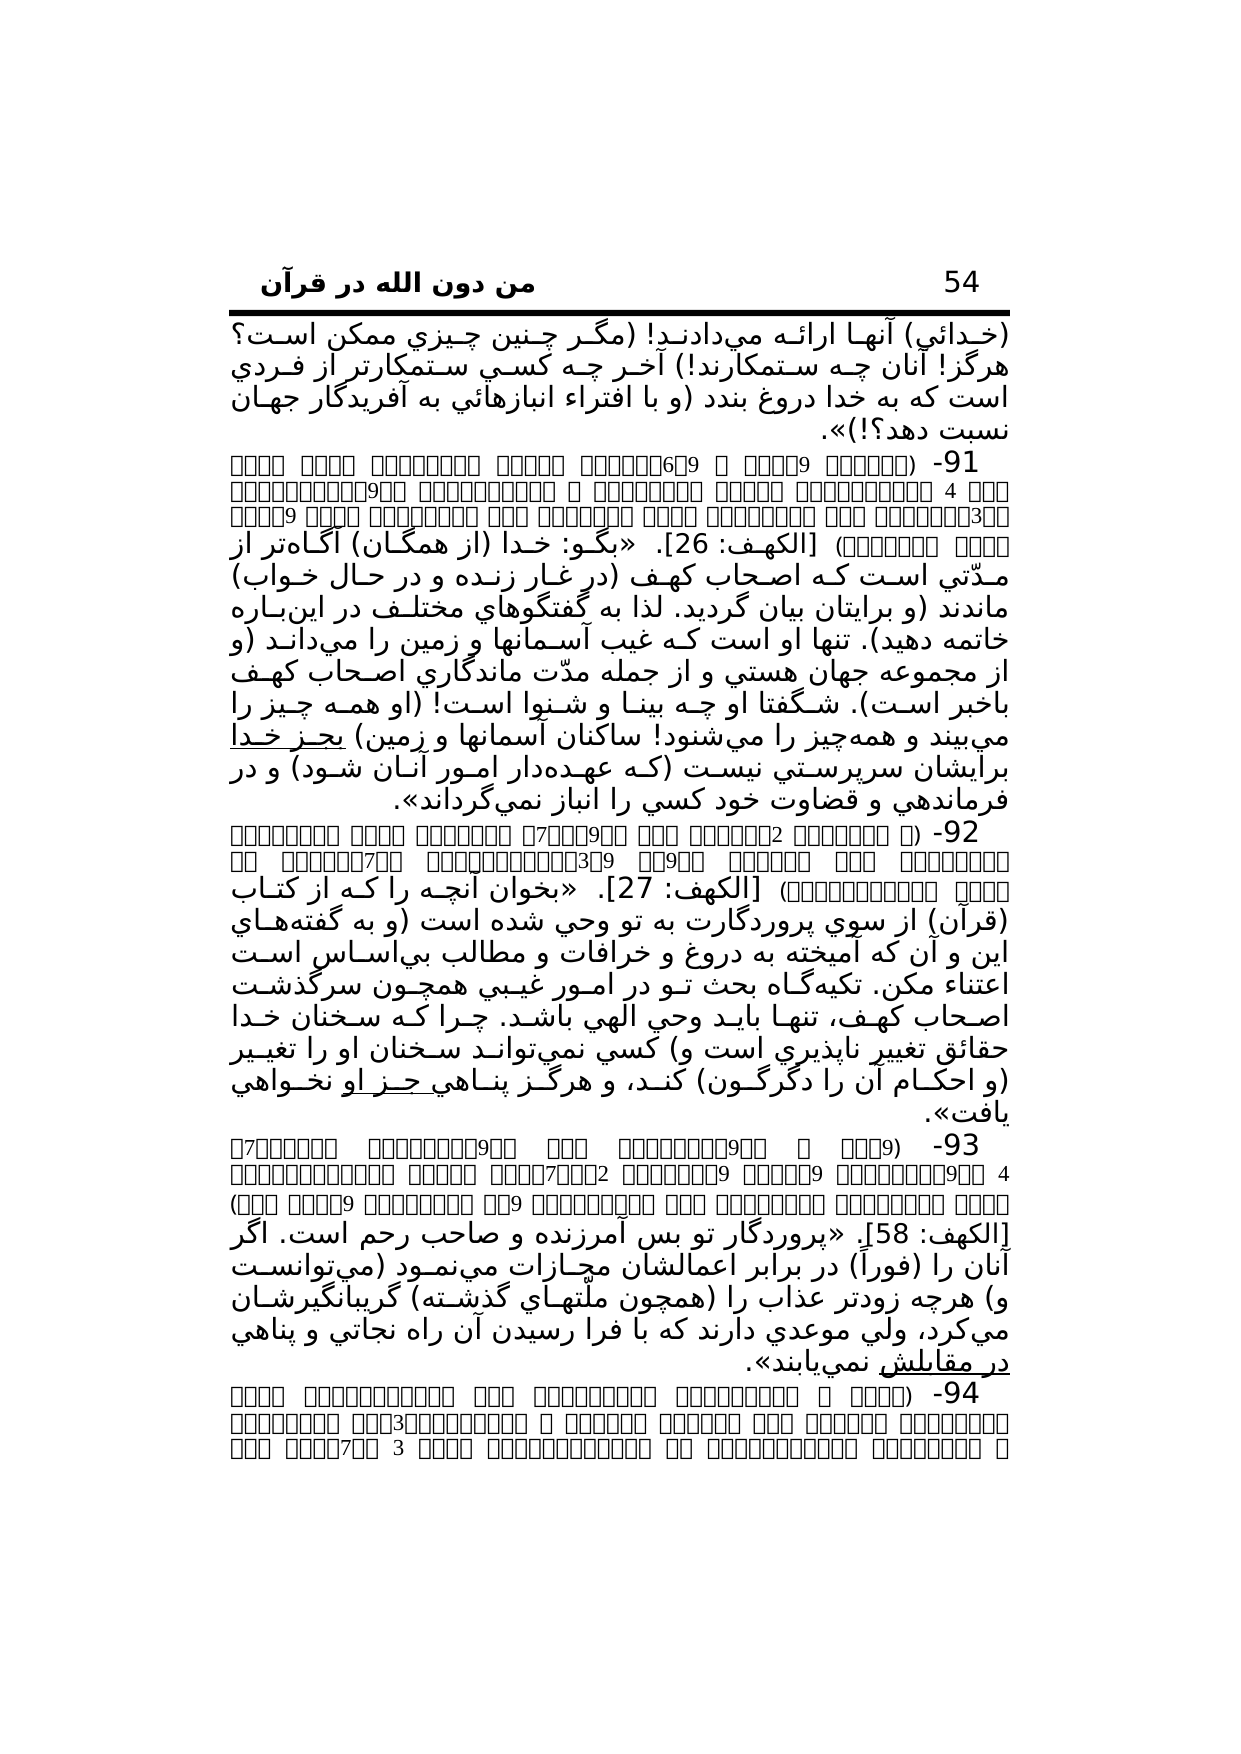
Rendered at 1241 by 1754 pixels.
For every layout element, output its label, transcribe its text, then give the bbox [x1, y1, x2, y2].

text 91- ﴿ ﴾ [الکهف: 26]. «بگو: خدا (از همگان) آگاه‌تر از مدّتي است كه اصحاب كهف (در غار زنده و در حال خواب) ماندند (و برايتان بيان گرديد. لذا به گفتگوهاي مختلف در اين‌باره خاتمه دهيد). تنها او است كه غيب آسمانها و زمين را مي‌داند (و از مجموعه جهان هستي و از جمله مدّت ماندگاري اصحاب كهف باخبر است). شگفتا او چه بينا و شنوا است! (او همه چيز را مي‌بيند و همه‌چيز را مي‌شنود! ساكنان آسمانها و زمين) بجز خدا برايشان سرپرستي نيست (كه عهده‌دار امور آنان شود) و در فرماندهي و قضاوت خود كسي را انباز نمي‌گرداند». [230, 447, 1010, 817]
text 93- ﴿ ﴾ [الکهف: 58]. «پروردگار تو بس آمرزنده و صاحب رحم است. اگر آنان را (فوراً) در برابر اعمالشان مجازات مي‌نمود (مي‌توانست و) هرچه زودتر عذاب را (همچون ملّتهاي گذشته) گريبانگيرشان مي‌كرد، ولي موعدي دارند كه با فرا رسيدن آن راه نجاتي و پناهي در مقابلش نمي‌يابند». [230, 1129, 1010, 1378]
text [230, 1378, 1010, 1460]
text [230, 318, 1010, 447]
text 92- ﴿ ﴾ [الکهف: 27]. «بخوان آنچه را كه از كتاب (قرآن) از سوي پروردگارت به تو وحي شده است (و به گفته‌هاي اين و آن كه آميخته به دروغ و خرافات و مطالب بي‌اساس است اعتناء مكن. تكيه‌گاه بحث تو در امور غيبي همچون سرگذشت اصحاب كهف، تنها بايد وحي الهي باشد. چرا كه سخنان خدا حقائق تغيير ناپذيري است و) كسي نمي‌تواند سخنان او را تغيير (و احكام آن را دگرگون) كند، و هرگز پناهي جز او نخواهي يافت». [230, 817, 1010, 1129]
